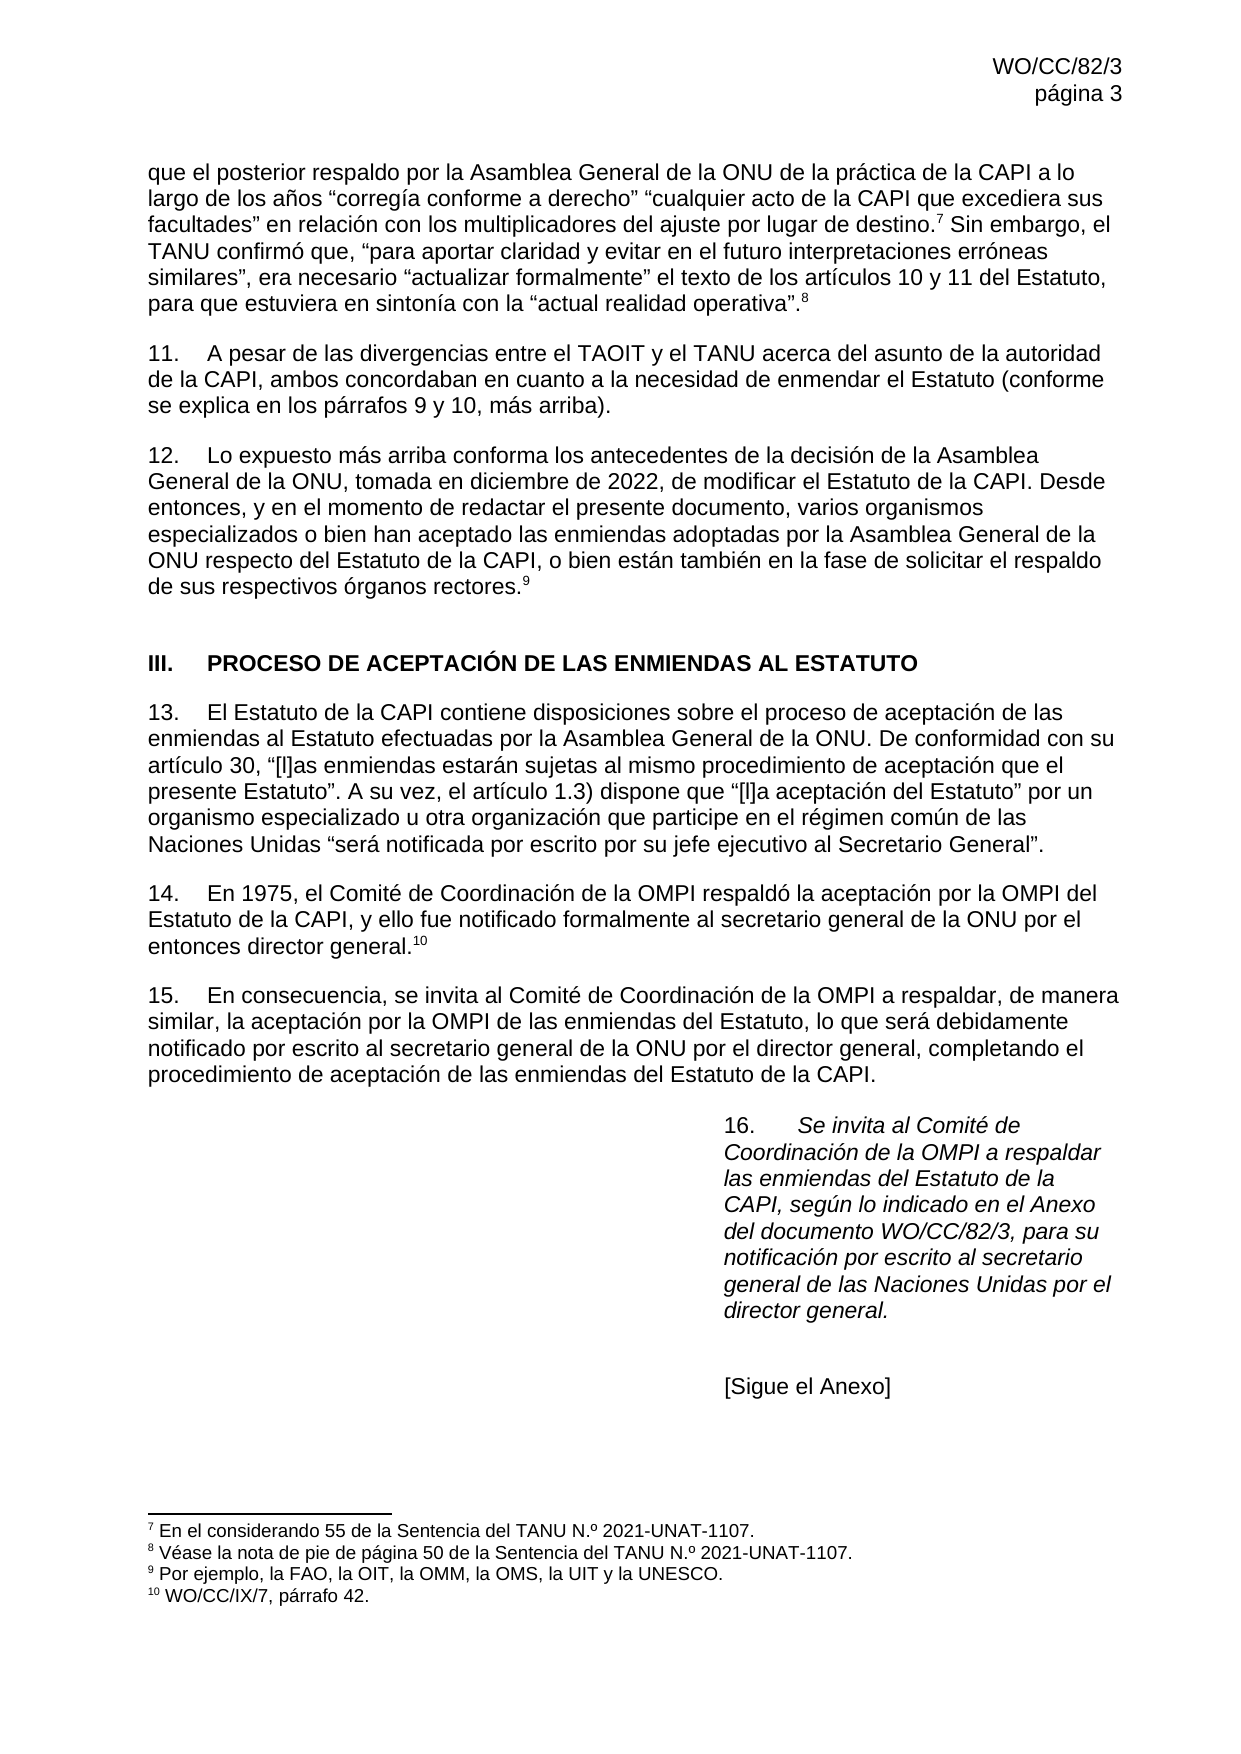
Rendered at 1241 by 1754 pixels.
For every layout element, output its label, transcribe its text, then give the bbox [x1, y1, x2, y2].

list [148, 158, 1122, 317]
list A pesar de las divergencias entre el TAOIT y el TANU acerca del asunto de la autoridad de la CAPI, ambos concordaban en cuanto a la necesidad de enmendar el Estatuto (conforme se explica en los párrafos 9 y 10, más arriba). [148, 339, 1122, 419]
list Lo expuesto más arriba conforma los antecedentes de la decisión de la Asamblea General de la ONU, tomada en diciembre de 2022, de modificar el Estatuto de la CAPI. Desde entonces, y en el momento de redactar el presente documento, varios organismos especializados o bien han aceptado las enmiendas adoptadas por la Asamblea General de la ONU respecto del Estatuto de la CAPI, o bien están también en la fase de solicitar el respaldo de sus respectivos órganos rectores. [148, 442, 1122, 600]
text [Sigue el Anexo] [724, 1373, 1122, 1399]
list En consecuencia, se invita al Comité de Coordinación de la OMPI a respaldar, de manera similar, la aceptación por la OMPI de las enmiendas del Estatuto, lo que será debidamente notificado por escrito al secretario general de la ONU por el director general, completando el procedimiento de aceptación de las enmiendas del Estatuto de la CAPI. [148, 982, 1122, 1087]
list Se invita al Comité de Coordinación de la OMPI a respaldar las enmiendas del Estatuto de la CAPI, según lo indicado en el Anexo del documento WO/CC/82/3, para su notificación por escrito al secretario general de las Naciones Unidas por el director general. [723, 1112, 1122, 1323]
list En 1975, el Comité de Coordinación de la OMPI respaldó la aceptación por la OMPI del Estatuto de la CAPI, y ello fue notificado formalmente al secretario general de la ONU por el entonces director general. [148, 880, 1122, 959]
list ProceSO DE ACEPTACIÓN DE LAS ENMIENDAS AL ESTATUTO [148, 650, 1122, 676]
list El Estatuto de la CAPI contiene disposiciones sobre el proceso de aceptación de las enmiendas al Estatuto efectuadas por la Asamblea General de la ONU. De conformidad con su artículo 30, “[l]as enmiendas estarán sujetas al mismo procedimiento de aceptación que el presente Estatuto”. A su vez, el artículo 1.3) dispone que “[l]a aceptación del Estatuto” por un organismo especializado u otra organización que participe en el régimen común de las Naciones Unidas “será notificada por escrito por su jefe ejecutivo al Secretario General”. [148, 699, 1122, 857]
